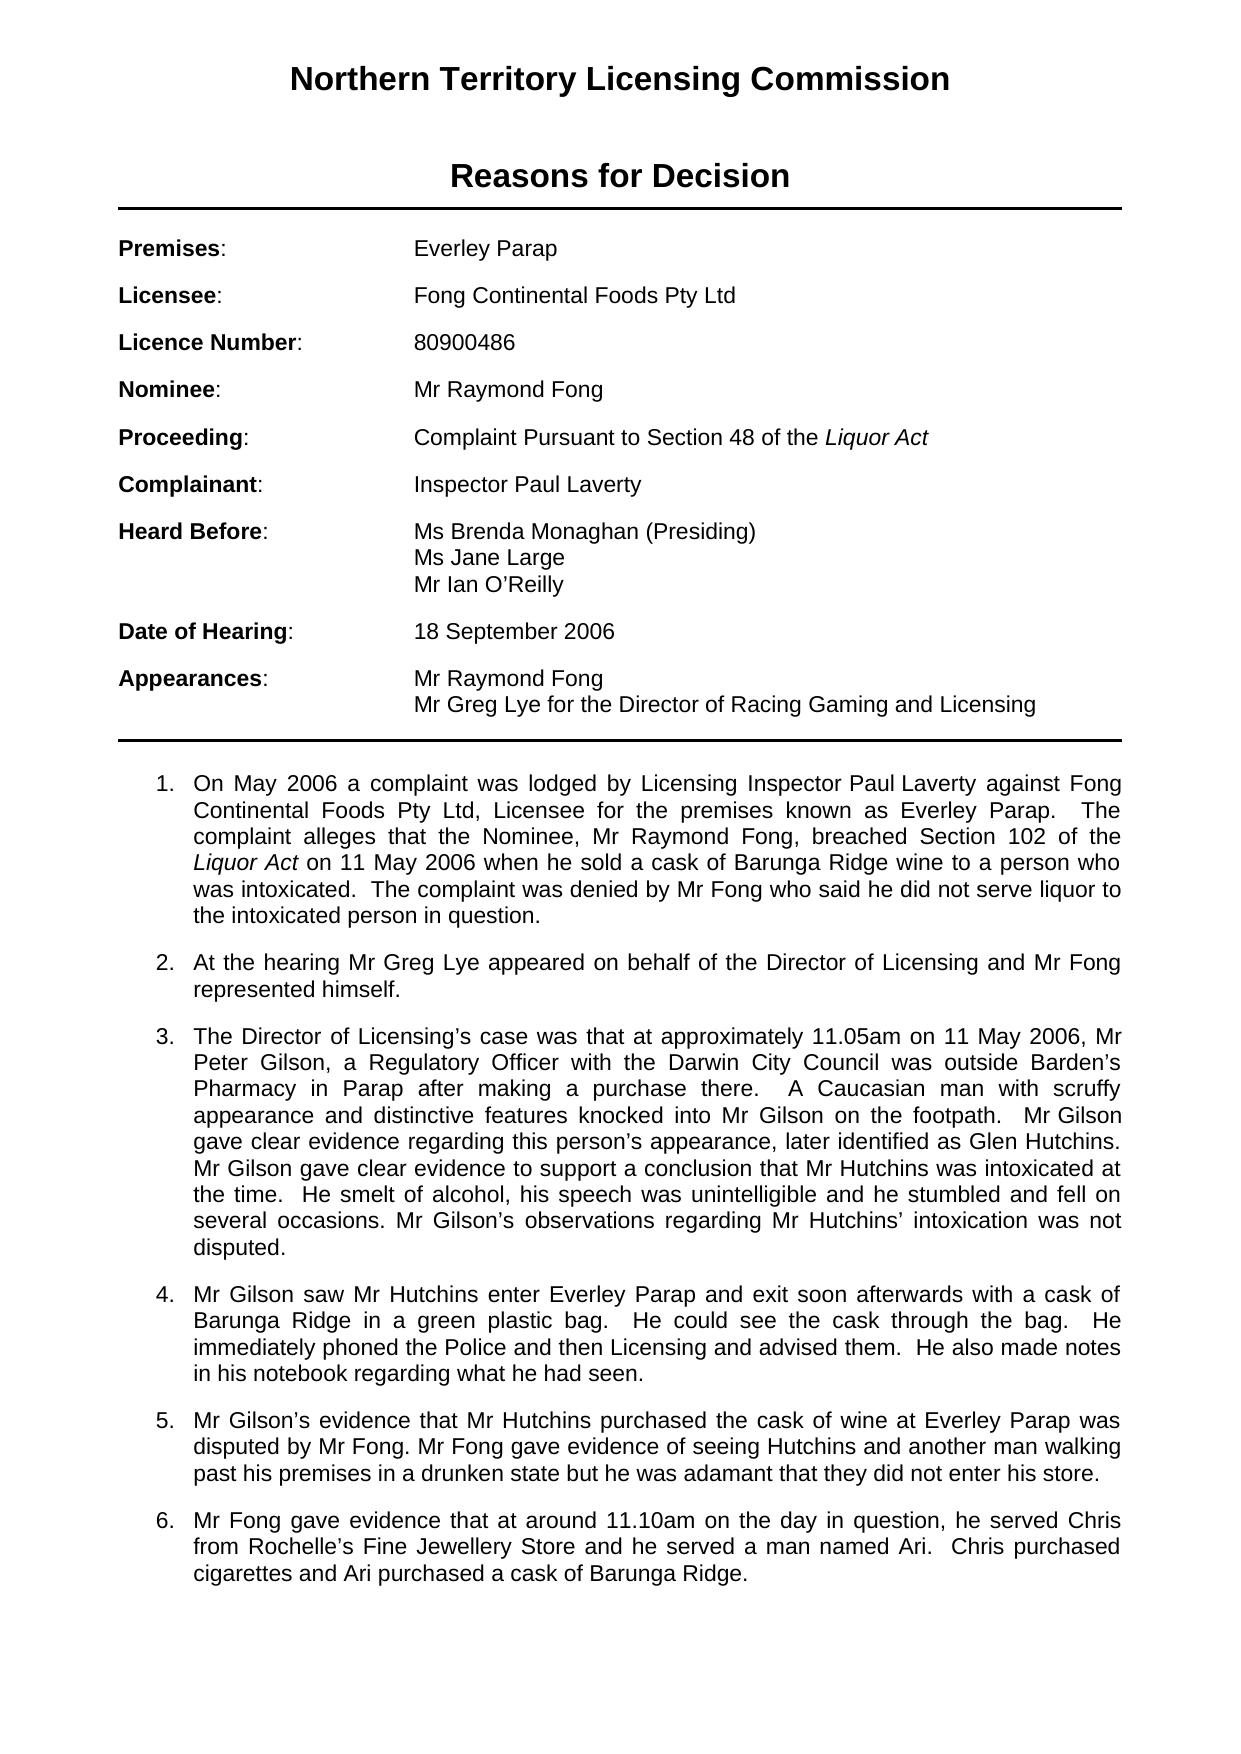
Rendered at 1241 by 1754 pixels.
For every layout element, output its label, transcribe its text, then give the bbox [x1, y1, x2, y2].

list Mr Gilson’s evidence that Mr Hutchins purchased the cask of wine at Everley Parap was disputed by Mr Fong. Mr Fong gave evidence of seeing Hutchins and another man walking past his premises in a drunken state but he was adamant that they did not enter his store. [156, 1407, 1122, 1486]
text Date of Hearing: 18 September 2006 [118, 618, 1122, 644]
text Licensee: Fong Continental Foods Pty Ltd [118, 282, 1122, 308]
list Mr Gilson saw Mr Hutchins enter Everley Parap and exit soon afterwards with a cask of Barunga Ridge in a green plastic bag. He could see the cask through the bag. He immediately phoned the Police and then Licensing and advised them. He also made notes in his notebook regarding what he had seen. [156, 1281, 1122, 1386]
text Licence Number: 80900486 [118, 329, 1122, 356]
text Appearances: Mr Raymond Fong Mr Greg Lye for the Director of Racing Gaming and Licensing [118, 665, 1122, 718]
list Mr Fong gave evidence that at around 11.10am on the day in question, he served Chris from Rochelle’s Fine Jewellery Store and he served a man named Ari. Chris purchased cigarettes and Ari purchased a cask of Barunga Ridge. [156, 1507, 1122, 1586]
text Nominee: Mr Raymond Fong [118, 376, 1122, 403]
list The Director of Licensing’s case was that at approximately 11.05am on 11 May 2006, Mr Peter Gilson, a Regulatory Officer with the Darwin City Council was outside Barden’s Pharmacy in Parap after making a purchase there. A Caucasian man with scruffy appearance and distinctive features knocked into Mr Gilson on the footpath. Mr Gilson gave clear evidence regarding this person’s appearance, later identified as Glen Hutchins. Mr Gilson gave clear evidence to support a conclusion that Mr Hutchins was intoxicated at the time. He smelt of alcohol, his speech was unintelligible and he stumbled and fell on several occasions. Mr Gilson’s observations regarding Mr Hutchins’ intoxication was not disputed. [156, 1023, 1122, 1260]
list At the hearing Mr Greg Lye appeared on behalf of the Director of Licensing and Mr Fong represented himself. [156, 949, 1122, 1002]
text Premises: Everley Parap [118, 235, 1122, 261]
list On May 2006 a complaint was lodged by Licensing Inspector Paul Laverty against Fong Continental Foods Pty Ltd, Licensee for the premises known as Everley Parap. The complaint alleges that the Nominee, Mr Raymond Fong, breached Section 102 of the Liquor Act on 11 May 2006 when he sold a cask of Barunga Ridge wine to a person who was intoxicated. The complaint was denied by Mr Fong who said he did not serve liquor to the intoxicated person in question. [156, 770, 1122, 928]
text Proceeding: Complaint Pursuant to Section 48 of the Liquor Act [118, 424, 1122, 450]
text Heard Before: Ms Brenda Monaghan (Presiding) Ms Jane Large Mr Ian O’Reilly [118, 518, 1122, 597]
text Complainant: Inspector Paul Laverty [118, 471, 1122, 497]
subtitle Reasons for Decision [118, 156, 1122, 207]
